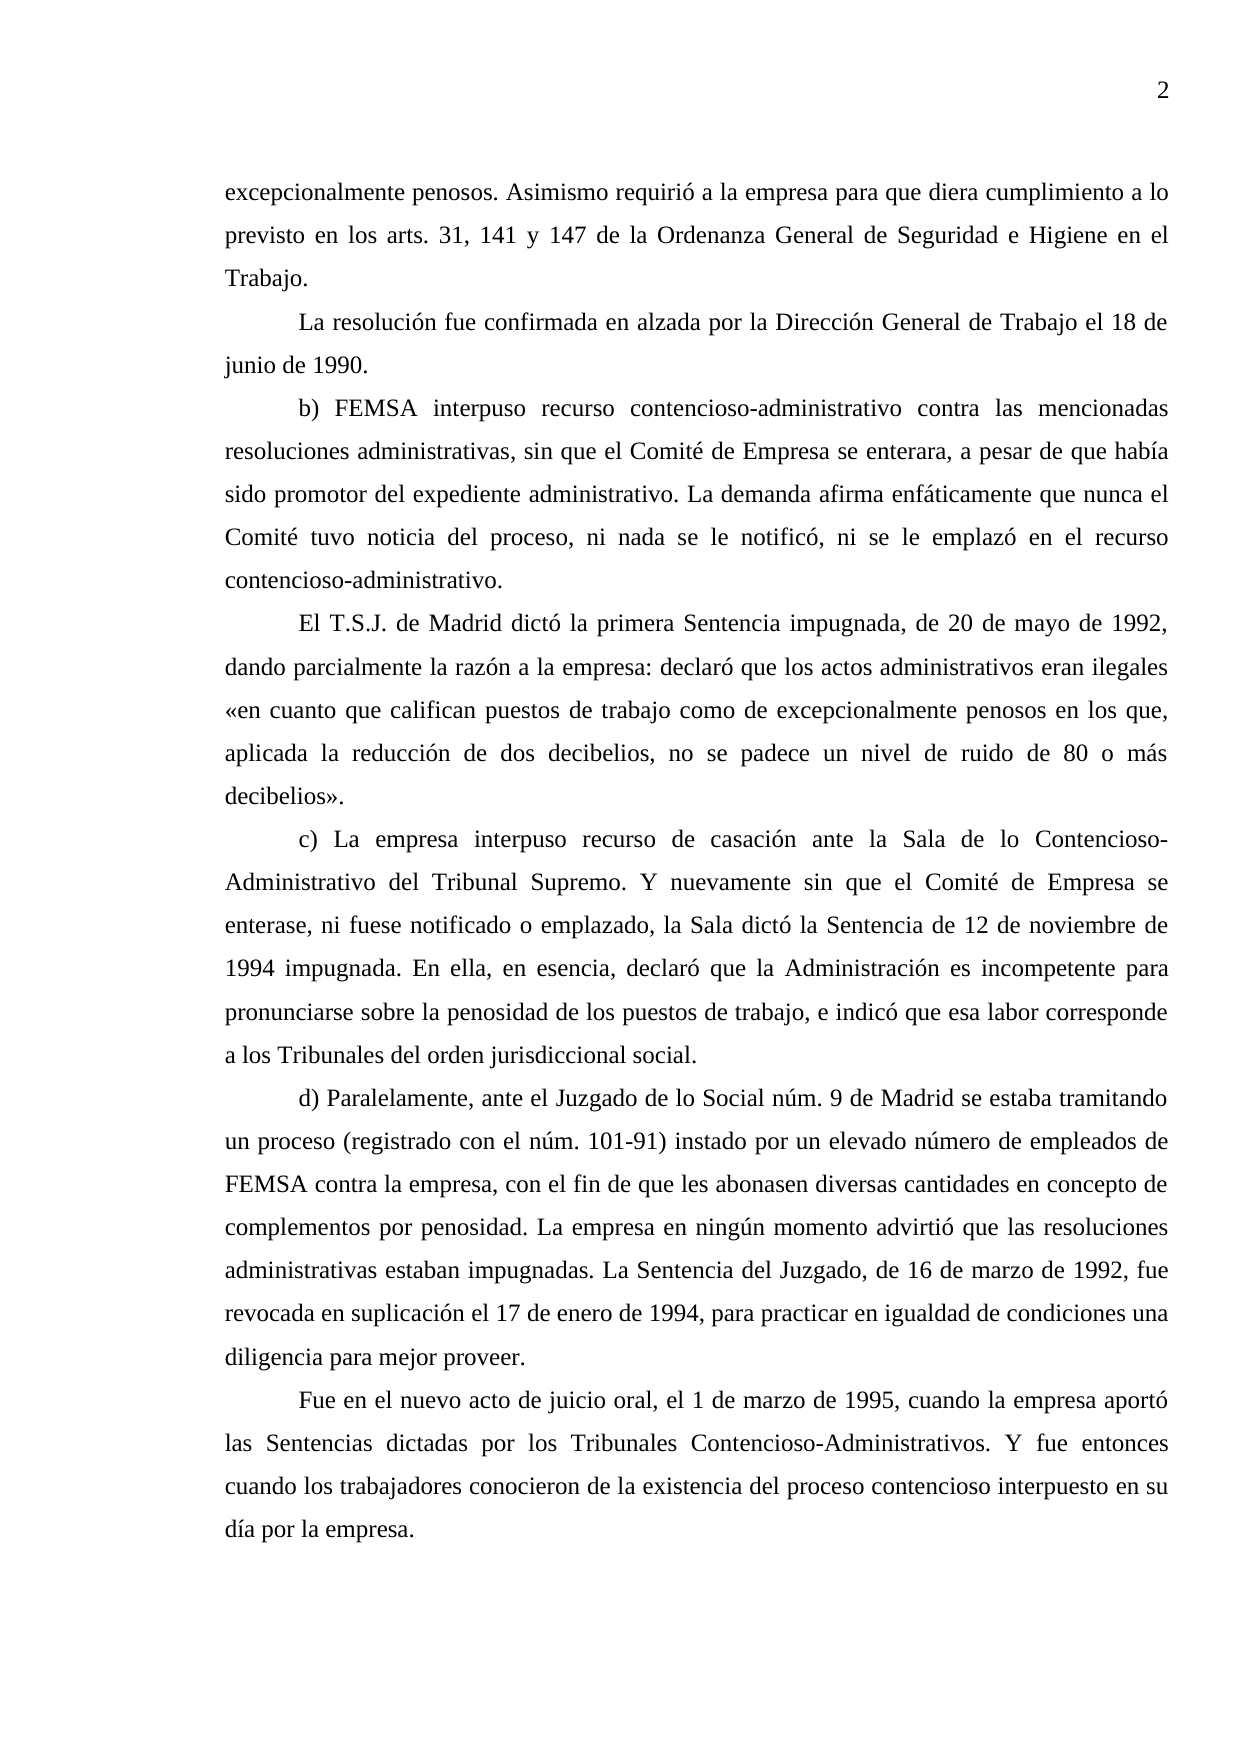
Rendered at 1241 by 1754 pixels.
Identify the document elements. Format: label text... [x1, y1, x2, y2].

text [224, 177, 1169, 292]
text Fue en el nuevo acto de juicio oral, el 1 de marzo de 1995, cuando la empresa aportó las Sentencias dictadas por los Tribunales Contencioso-Administrativos. Y fue entonces cuando los trabajadores conocieron de la existencia del proceso contencioso interpuesto en su día por la empresa. [224, 1385, 1169, 1543]
text La resolución fue confirmada en alzada por la Dirección General de Trabajo el 18 de junio de 1990. [224, 307, 1169, 378]
text d) Paralelamente, ante el Juzgado de lo Social núm. 9 de Madrid se estaba tramitando un proceso (registrado con el núm. 101-91) instado por un elevado número de empleados de FEMSA contra la empresa, con el fin de que les abonasen diversas cantidades en concepto de complementos por penosidad. La empresa en ningún momento advirtió que las resoluciones administrativas estaban impugnadas. La Sentencia del Juzgado, de 16 de marzo de 1992, fue revocada en suplicación el 17 de enero de 1994, para practicar en igualdad de condiciones una diligencia para mejor proveer. [224, 1083, 1169, 1370]
text b) FEMSA interpuso recurso contencioso-administrativo contra las mencionadas resoluciones administrativas, sin que el Comité de Empresa se enterara, a pesar de que había sido promotor del expediente administrativo. La demanda afirma enfáticamente que nunca el Comité tuvo noticia del proceso, ni nada se le notificó, ni se le emplazó en el recurso contencioso-administrativo. [224, 393, 1169, 594]
text El T.S.J. de Madrid dictó la primera Sentencia impugnada, de 20 de mayo de 1992, dando parcialmente la razón a la empresa: declaró que los actos administrativos eran ilegales «en cuanto que califican puestos de trabajo como de excepcionalmente penosos en los que, aplicada la reducción de dos decibelios, no se padece un nivel de ruido de 80 o más decibelios». [224, 608, 1169, 810]
text c) La empresa interpuso recurso de casación ante la Sala de lo Contencioso-Administrativo del Tribunal Supremo. Y nuevamente sin que el Comité de Empresa se enterase, ni fuese notificado o emplazado, la Sala dictó la Sentencia de 12 de noviembre de 1994 impugnada. En ella, en esencia, declaró que la Administración es incompetente para pronunciarse sobre la penosidad de los puestos de trabajo, e indicó que esa labor corresponde a los Tribunales del orden jurisdiccional social. [224, 824, 1169, 1068]
